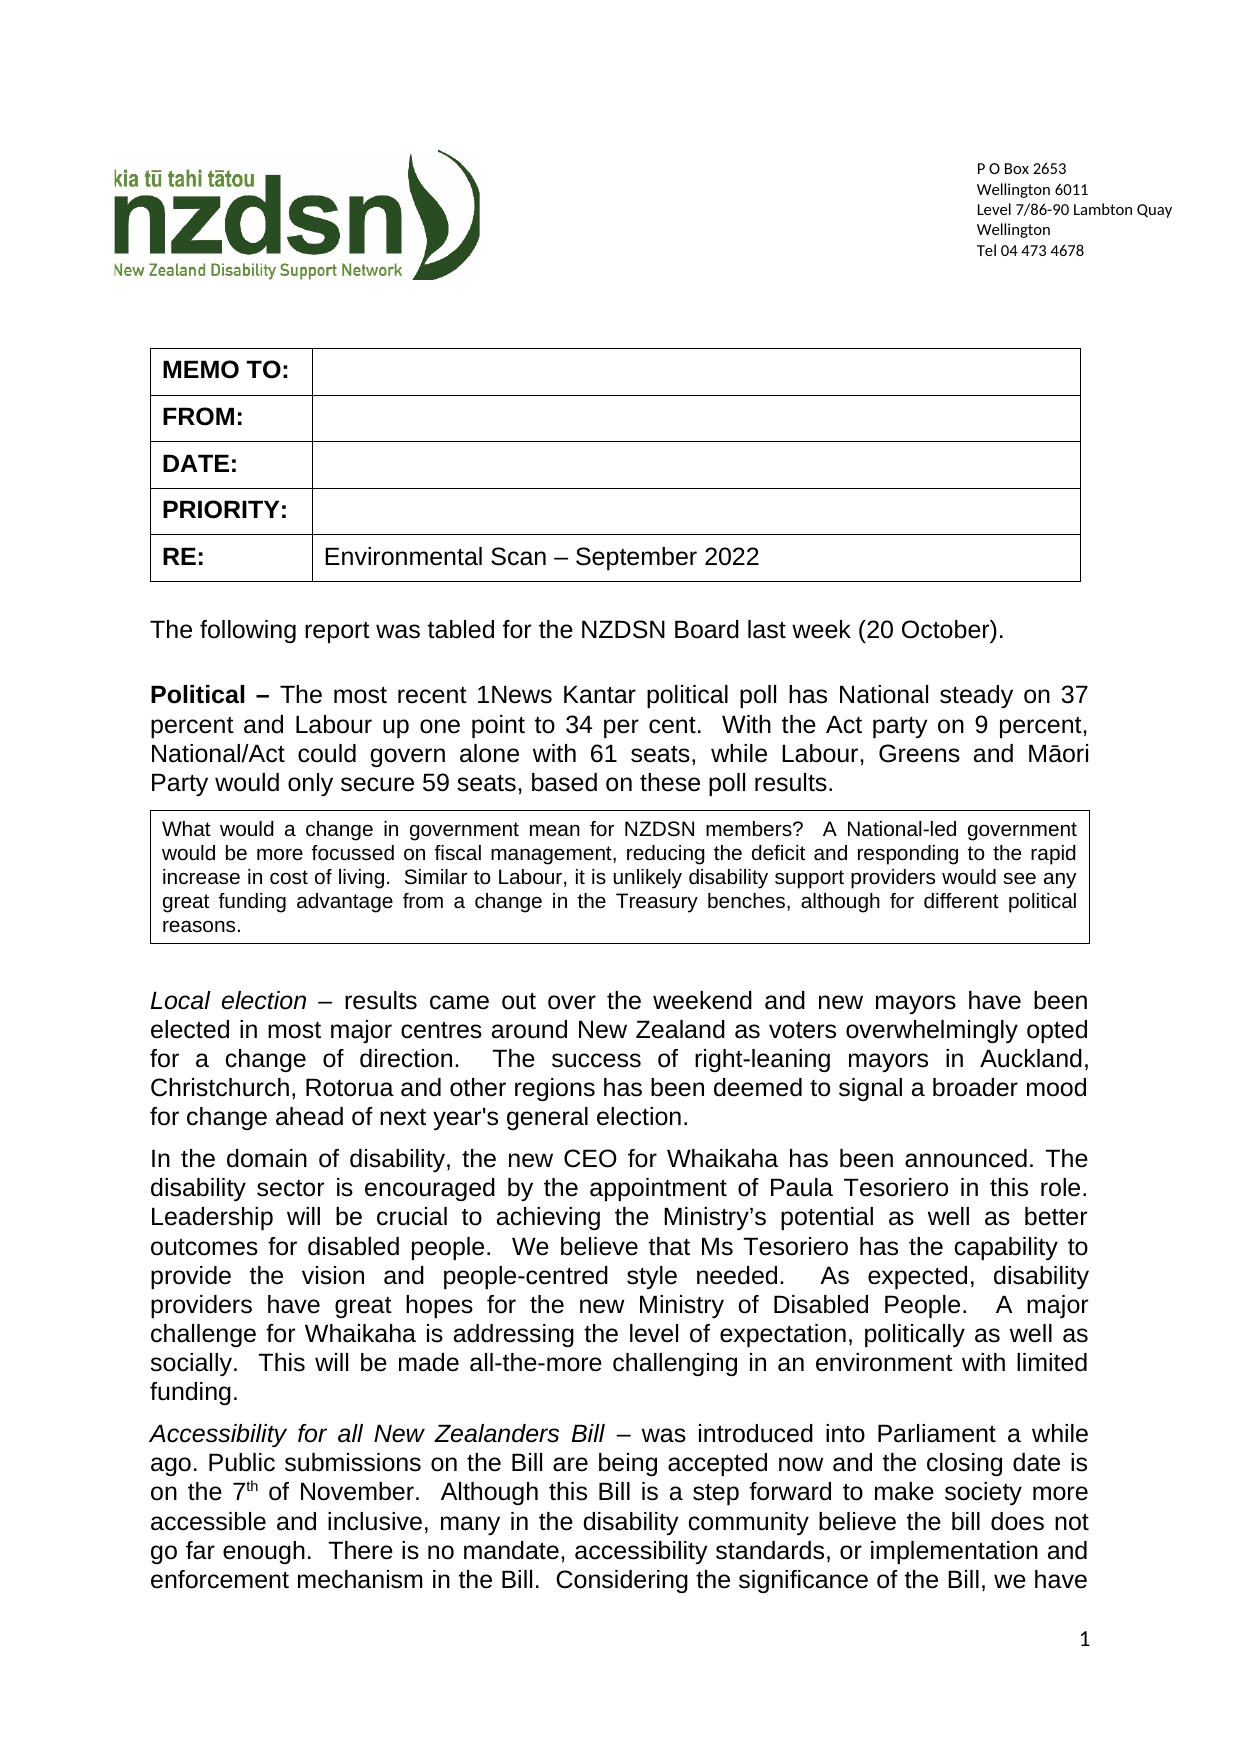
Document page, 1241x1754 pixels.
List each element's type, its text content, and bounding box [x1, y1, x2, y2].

text The following report was tabled for the NZDSN Board last week (20 October). [150, 614, 1090, 643]
table_header [313, 349, 1080, 395]
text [150, 1419, 1090, 1594]
text Political – The most recent 1News Kantar political poll has National steady on 37 percent and Labour up one point to 34 per cent. With the Act party on 9 percent, National/Act could govern alone with 61 seats, while Labour, Greens and Māori Party would only secure 59 seats, based on these poll results. [150, 681, 1090, 797]
text Local election – results came out over the weekend and new mayors have been elected in most major centres around New Zealand as voters overwhelmingly opted for a change of direction. The success of right-leaning mayors in Auckland, Christchurch, Rotorua and other regions has been deemed to signal a broader mood for change ahead of next year's general election. [150, 986, 1090, 1132]
table_cell [313, 442, 1080, 488]
text In the domain of disability, the new CEO for Whaikaha has been announced. The disability sector is encouraged by the appointment of Paula Tesoriero in this role. Leadership will be crucial to achieving the Ministry’s potential as well as better outcomes for disabled people. We believe that Ms Tesoriero has the capability to provide the vision and people-centred style needed. As expected, disability providers have great hopes for the new Ministry of Disabled People. A major challenge for Whaikaha is addressing the level of expectation, politically as well as socially. This will be made all-the-more challenging in an environment with limited funding. [150, 1144, 1090, 1407]
table_header MEMO TO: [151, 349, 312, 395]
table_cell DATE: [151, 442, 312, 488]
table_cell [313, 489, 1080, 534]
table_header What would a change in government mean for NZDSN members? A National-led government would be more focussed on fiscal management, reducing the deficit and responding to the rapid increase in cost of living. Similar to Labour, it is unlikely disability support providers would see any great funding advantage from a change in the Treasury benches, although for different political reasons. [151, 811, 1089, 943]
table_cell FROM: [151, 396, 312, 441]
table_cell [313, 396, 1080, 441]
table_cell RE: [151, 535, 312, 581]
picture [113, 150, 480, 279]
table_cell Environmental Scan – September 2022 [313, 535, 1080, 581]
table_cell PRIORITY: [151, 489, 312, 534]
